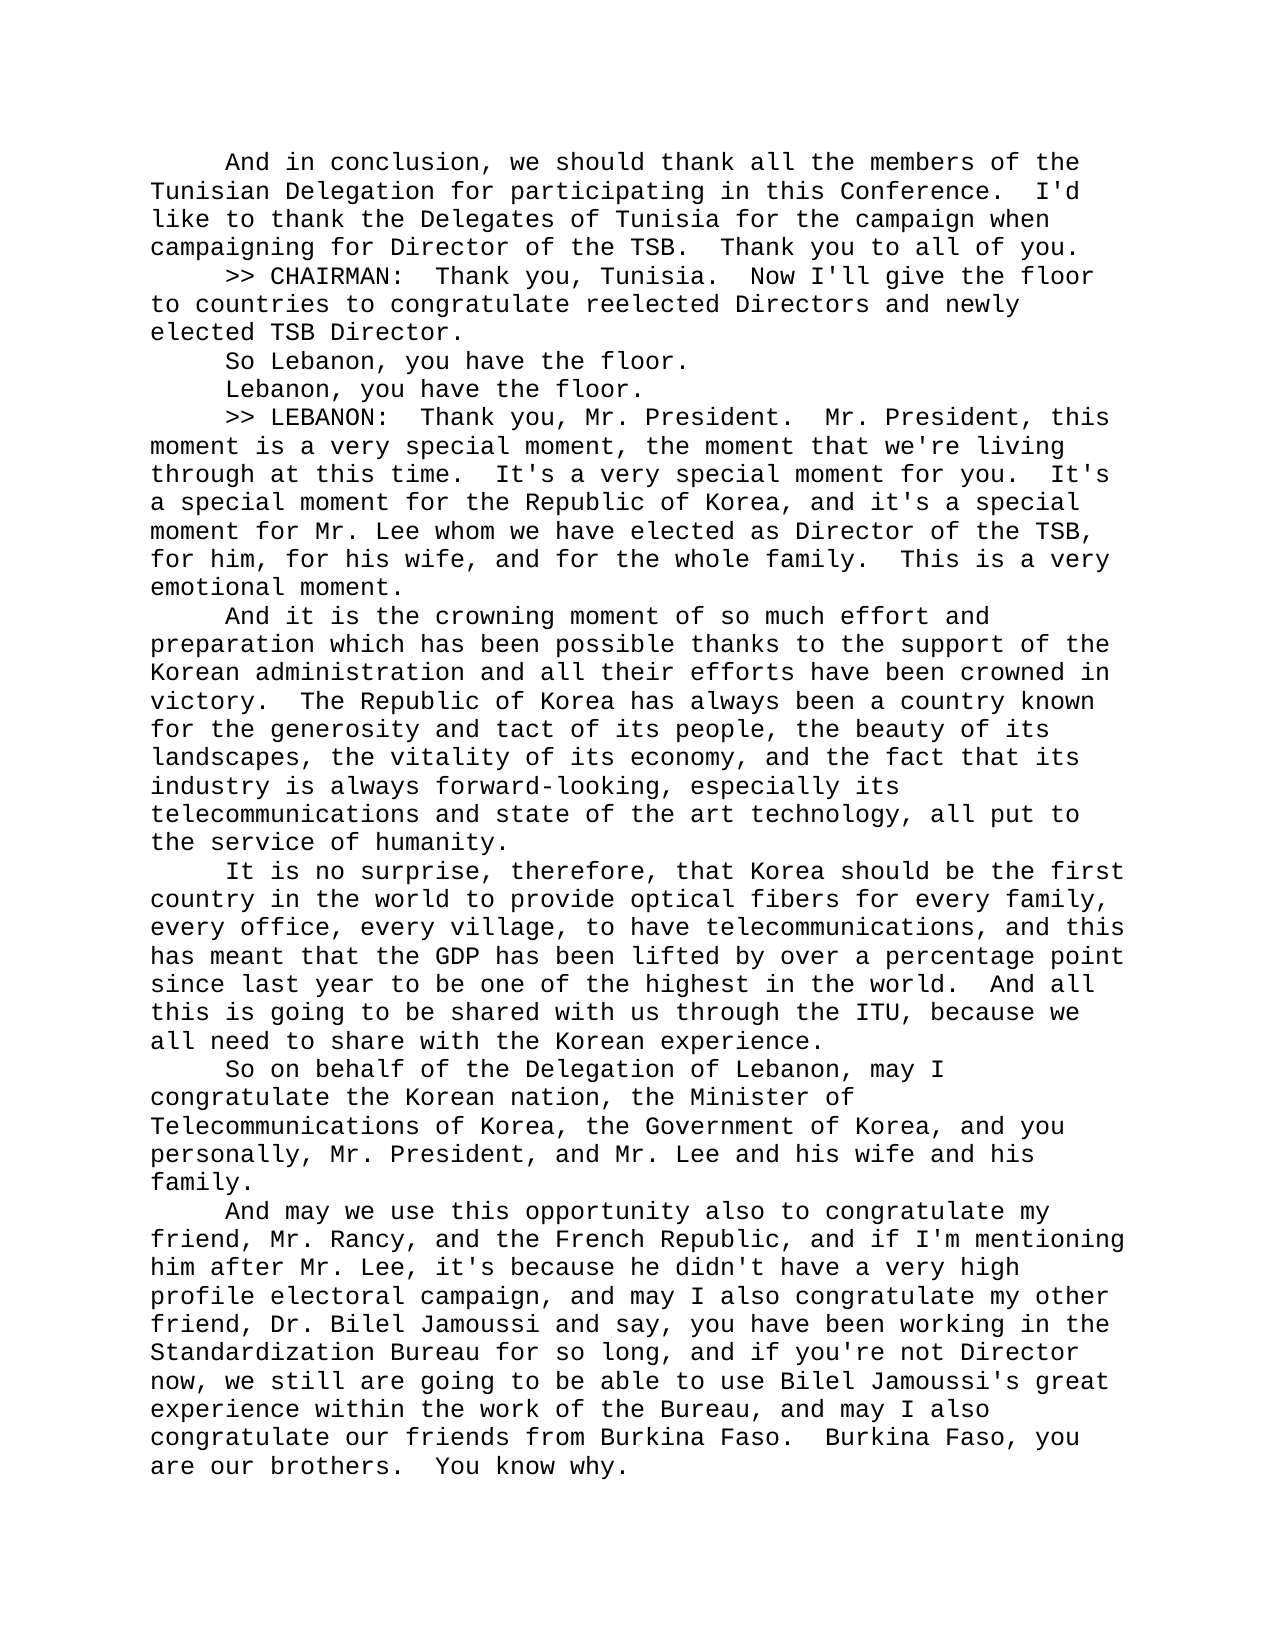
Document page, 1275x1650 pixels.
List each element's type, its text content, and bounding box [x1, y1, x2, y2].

text So on behalf of the Delegation of Lebanon, may I congratulate the Korean nation, the Minister of Telecommunications of Korea, the Government of Korea, and you personally, Mr. President, and Mr. Lee and his wife and his family. [150, 1057, 1125, 1198]
text >> LEBANON: Thank you, Mr. President. Mr. President, this moment is a very special moment, the moment that we're living through at this time. It's a very special moment for you. It's a special moment for the Republic of Korea, and it's a special moment for Mr. Lee whom we have elected as Director of the TSB, for him, for his wife, and for the whole family. This is a very emotional moment. [150, 405, 1125, 603]
text >> CHAIRMAN: Thank you, Tunisia. Now I'll give the floor to countries to congratulate reelected Directors and newly elected TSB Director. [150, 263, 1125, 348]
text And may we use this opportunity also to congratulate my friend, Mr. Rancy, and the French Republic, and if I'm mentioning him after Mr. Lee, it's because he didn't have a very high profile electoral campaign, and may I also congratulate my other friend, Dr. Bilel Jamoussi and say, you have been working in the Standardization Bureau for so long, and if you're not Director now, we still are going to be able to use Bilel Jamoussi's great experience within the work of the Bureau, and may I also congratulate our friends from Burkina Faso. Burkina Faso, you are our brothers. You know why. [150, 1198, 1125, 1482]
text Lebanon, you have the floor. [150, 377, 1125, 405]
text And it is the crowning moment of so much effort and preparation which has been possible thanks to the support of the Korean administration and all their efforts have been crowned in victory. The Republic of Korea has always been a country known for the generosity and tact of its people, the beauty of its landscapes, the vitality of its economy, and the fact that its industry is always forward-looking, especially its telecommunications and state of the art technology, all put to the service of humanity. [150, 603, 1125, 858]
text So Lebanon, you have the floor. [150, 348, 1125, 377]
text And in conclusion, we should thank all the members of the Tunisian Delegation for participating in this Conference. I'd like to thank the Delegates of Tunisia for the campaign when campaigning for Director of the TSB. Thank you to all of you. [150, 150, 1125, 263]
text It is no surprise, therefore, that Korea should be the first country in the world to provide optical fibers for every family, every office, every village, to have telecommunications, and this has meant that the GDP has been lifted by over a percentage point since last year to be one of the highest in the world. And all this is going to be shared with us through the ITU, because we all need to share with the Korean experience. [150, 858, 1125, 1057]
